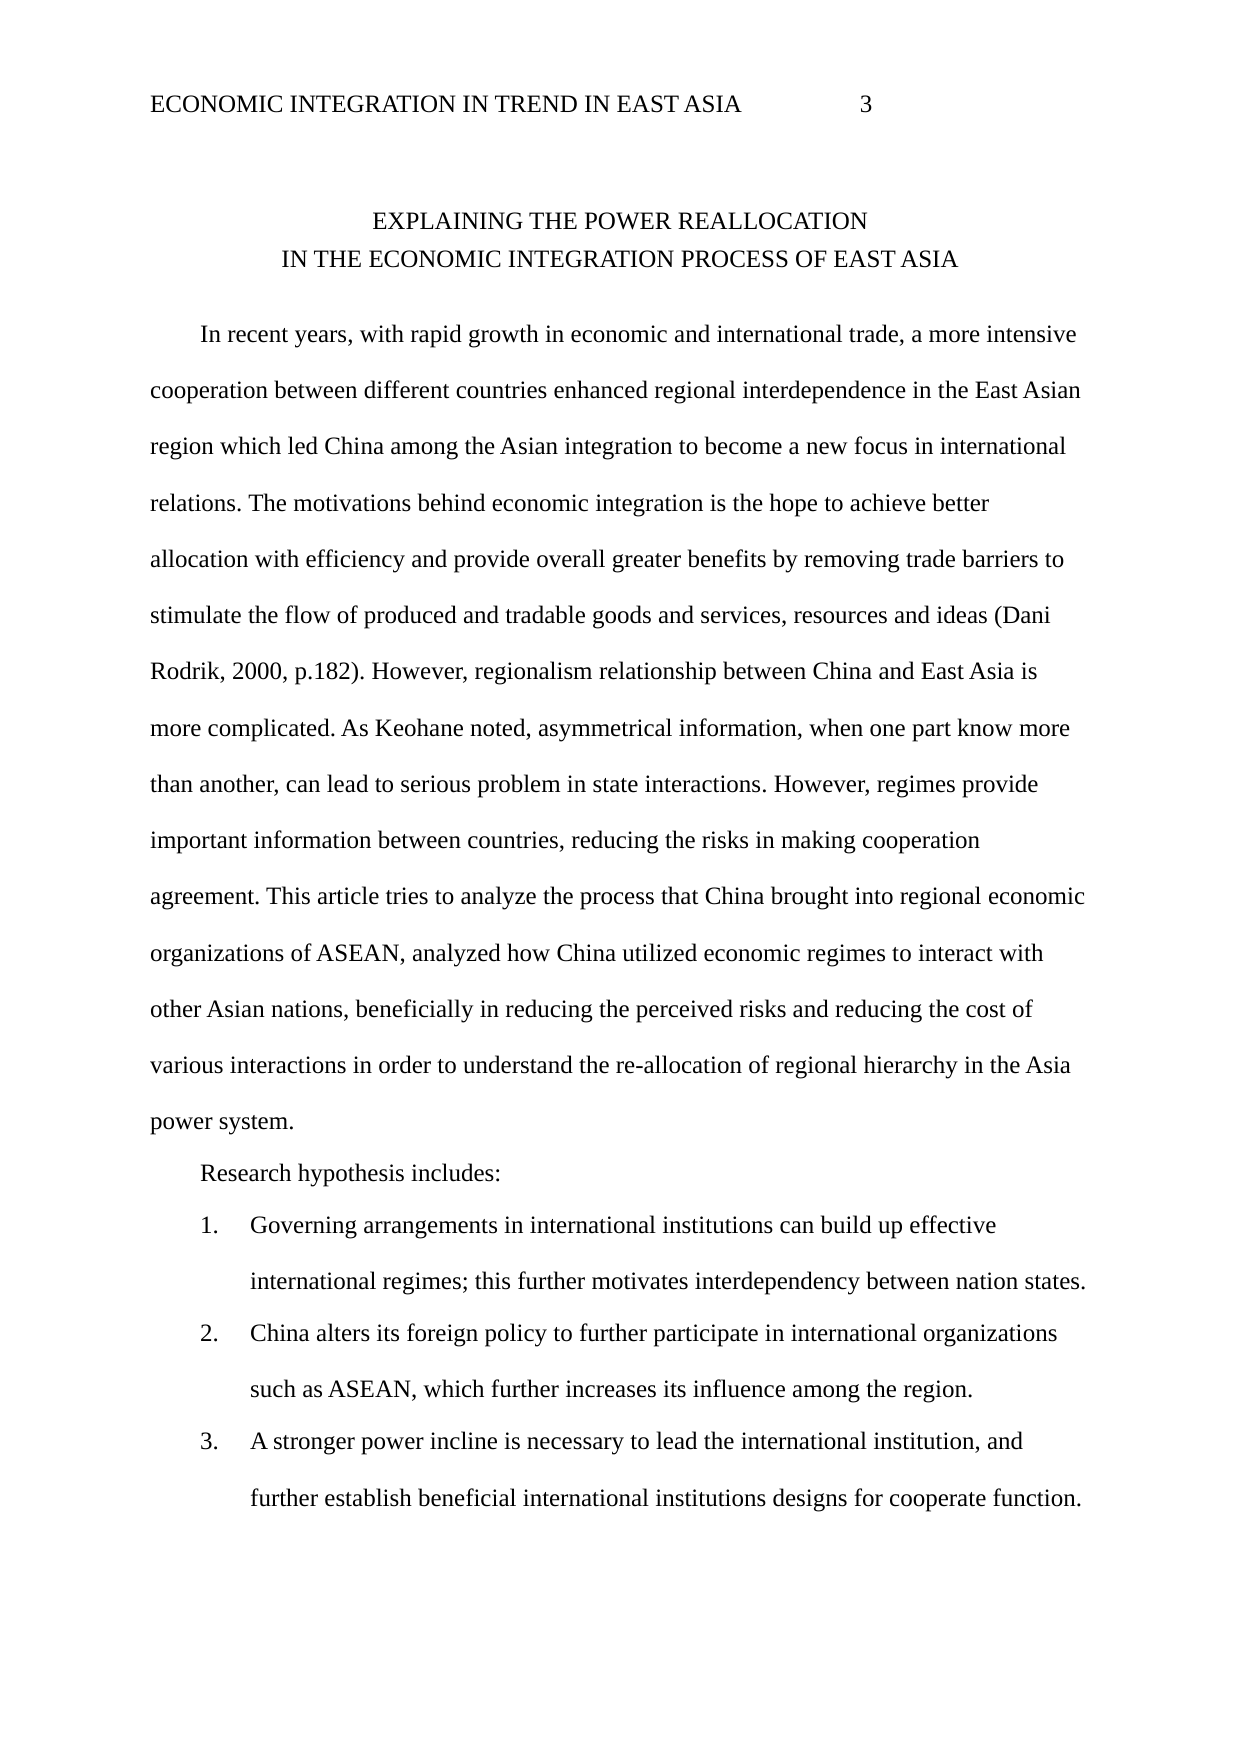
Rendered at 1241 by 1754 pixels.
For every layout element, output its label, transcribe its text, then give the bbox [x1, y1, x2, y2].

list A stronger power incline is necessary to lead the international institution, and further establish beneficial international institutions designs for cooperate function. [200, 1422, 1090, 1516]
text EXPLAINING THE POWER REALLOCATION [150, 202, 1090, 239]
text Research hypothesis includes: [150, 1154, 1090, 1191]
list Governing arrangements in international institutions can build up effective international regimes; this further motivates interdependency between nation states. [200, 1206, 1090, 1299]
text IN THE ECONOMIC INTEGRATION PROCESS OF EAST ASIA [150, 239, 1090, 277]
text In recent years, with rapid growth in economic and international trade, a more intensive cooperation between different countries enhanced regional interdependence in the East Asian region which led China among the Asian integration to become a new focus in international relations. The motivations behind economic integration is the hope to achieve better allocation with efficiency and provide overall greater benefits by removing trade barriers to stimulate the flow of produced and tradable goods and services, resources and ideas (Dani Rodrik, 2000, p.182). However, regionalism relationship between China and East Asia is more complicated. As Keohane noted, asymmetrical information, when one part know more than another, can lead to serious problem in state interactions. However, regimes provide important information between countries, reducing the risks in making cooperation agreement. This article tries to analyze the process that China brought into regional economic organizations of ASEAN, analyzed how China utilized economic regimes to interact with other Asian nations, beneficially in reducing the perceived risks and reducing the cost of various interactions in order to understand the re-allocation of regional hierarchy in the Asia power system. [150, 314, 1090, 1139]
list China alters its foreign policy to further participate in international organizations such as ASEAN, which further increases its influence among the region. [200, 1314, 1090, 1408]
